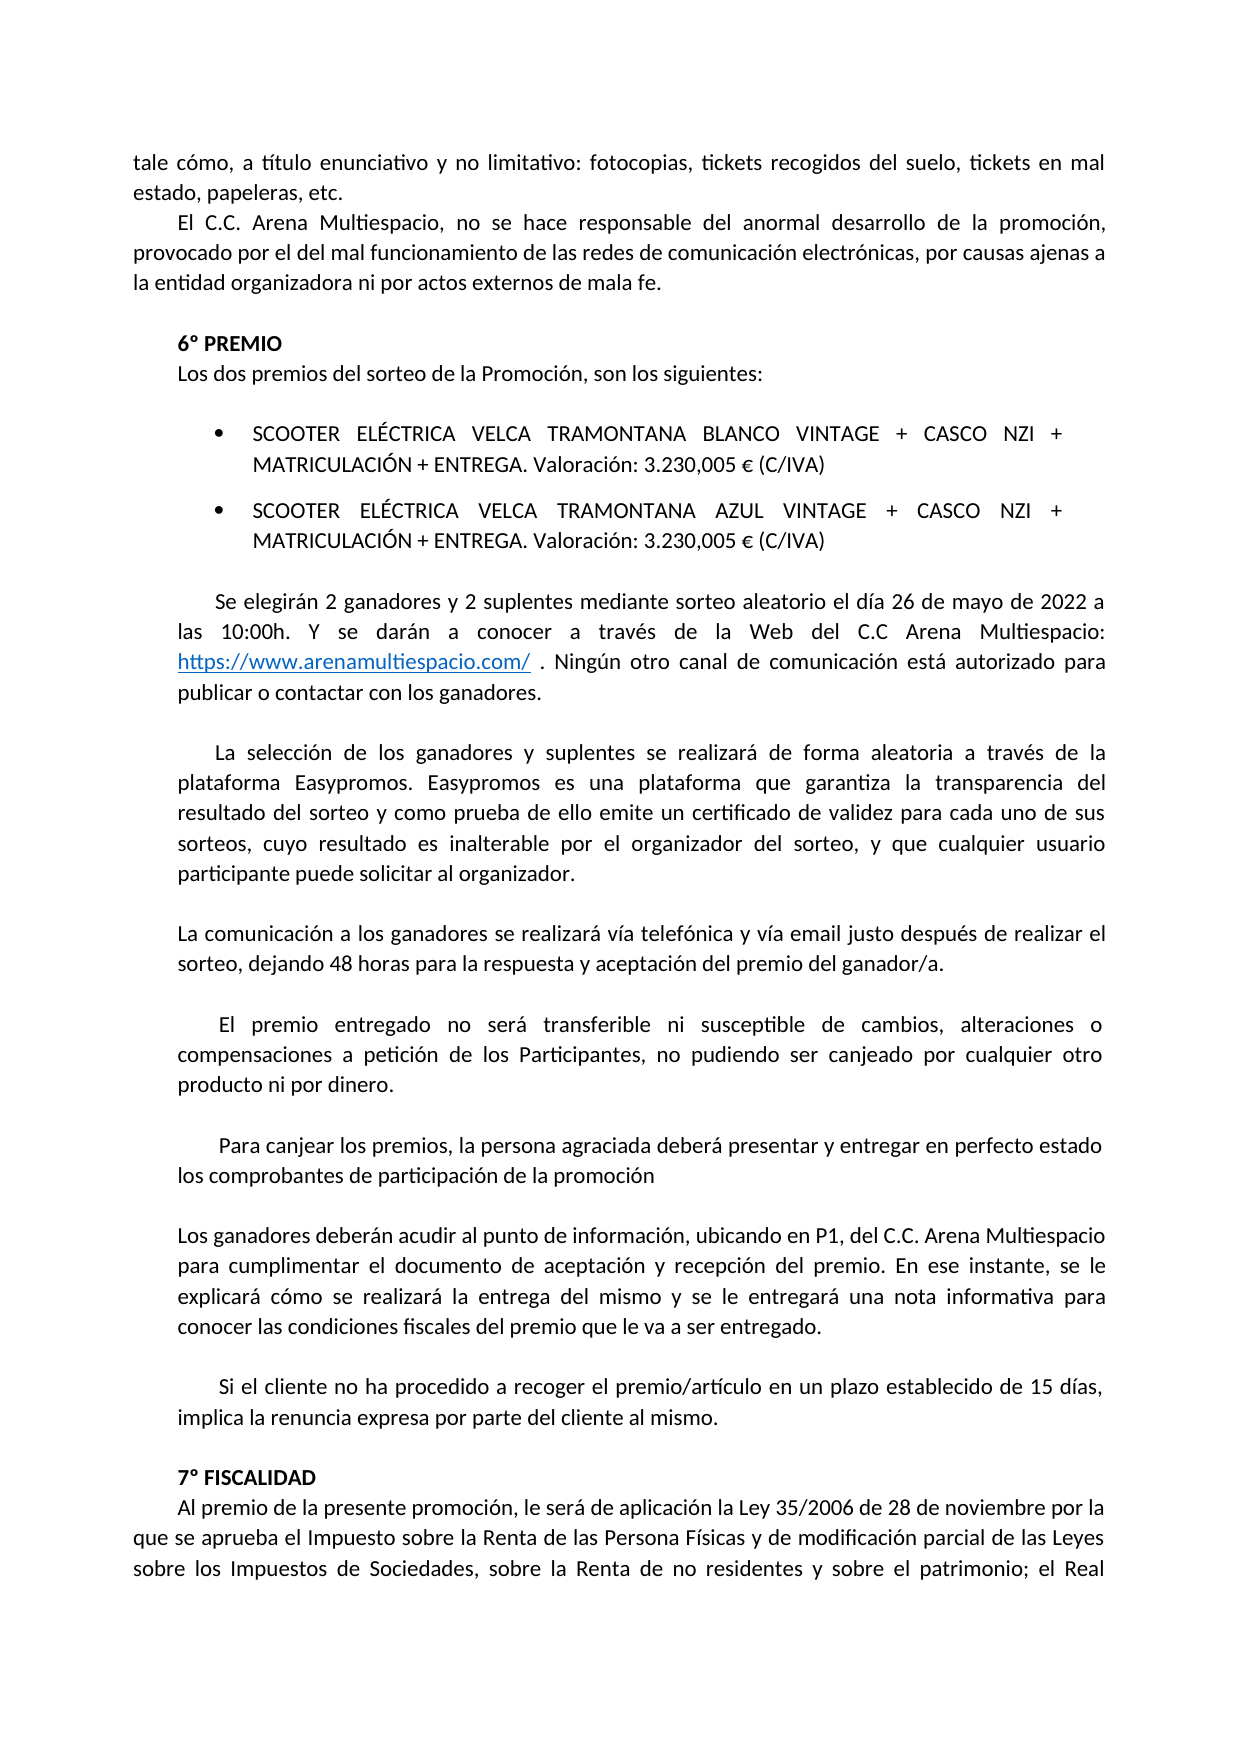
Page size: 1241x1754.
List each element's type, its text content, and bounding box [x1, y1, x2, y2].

text El premio entregado no será transferible ni susceptible de cambios, alteraciones o compensaciones a petición de los Participantes, no pudiendo ser canjeado por cualquier otro producto ni por dinero. [177, 1010, 1104, 1098]
text El C.C. Arena Multiespacio, no se hace responsable del anormal desarrollo de la promoción, provocado por el del mal funcionamiento de las redes de comunicación electrónicas, por causas ajenas a la entidad organizadora ni por actos externos de mala fe. [133, 208, 1107, 296]
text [133, 148, 1107, 206]
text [133, 1493, 1107, 1582]
text Para canjear los premios, la persona agraciada deberá presentar y entregar en perfecto estado los comprobantes de participación de la promoción [177, 1131, 1104, 1189]
text 7º FISCALIDAD [177, 1463, 1107, 1491]
text 6º PREMIO [177, 329, 1107, 357]
text Se elegirán 2 ganadores y 2 suplentes mediante sorteo aleatorio el día 26 de mayo de 2022 a las 10:00h. Y se darán a conocer a través de la Web del C.C Arena Multiespacio: https://www.arenamultiespacio.com/ . Ningún otro canal de comunicación está autorizado para publicar o contactar con los ganadores. [177, 587, 1107, 706]
text Los ganadores deberán acudir al punto de información, ubicando en P1, del C.C. Arena Multiespacio para cumplimentar el documento de aceptación y recepción del premio. En ese instante, se le explicará cómo se realizará la entrega del mismo y se le entregará una nota informativa para conocer las condiciones fiscales del premio que le va a ser entregado. [177, 1221, 1107, 1340]
text La comunicación a los ganadores se realizará vía telefónica y vía email justo después de realizar el sorteo, dejando 48 horas para la respuesta y aceptación del premio del ganador/a. [177, 919, 1107, 977]
text Si el cliente no ha procedido a recoger el premio/artículo en un plazo establecido de 15 días, implica la renuncia expresa por parte del cliente al mismo. [177, 1372, 1104, 1431]
list SCOOTER ELÉCTRICA VELCA TRAMONTANA AZUL VINTAGE + CASCO NZI + MATRICULACIÓN + ENTREGA. Valoración: 3.230,005 € (C/IVA) [215, 496, 1063, 554]
text La selección de los ganadores y suplentes se realizará de forma aleatoria a través de la plataforma Easypromos. Easypromos es una plataforma que garantiza la transparencia del resultado del sorteo y como prueba de ello emite un certificado de validez para cada uno de sus sorteos, cuyo resultado es inalterable por el organizador del sorteo, y que cualquier usuario participante puede solicitar al organizador. [177, 738, 1107, 887]
text Los dos premios del sorteo de la Promoción, son los siguientes: [133, 359, 1107, 387]
list SCOOTER ELÉCTRICA VELCA TRAMONTANA BLANCO VINTAGE + CASCO NZI + MATRICULACIÓN + ENTREGA. Valoración: 3.230,005 € (C/IVA) [215, 419, 1063, 478]
